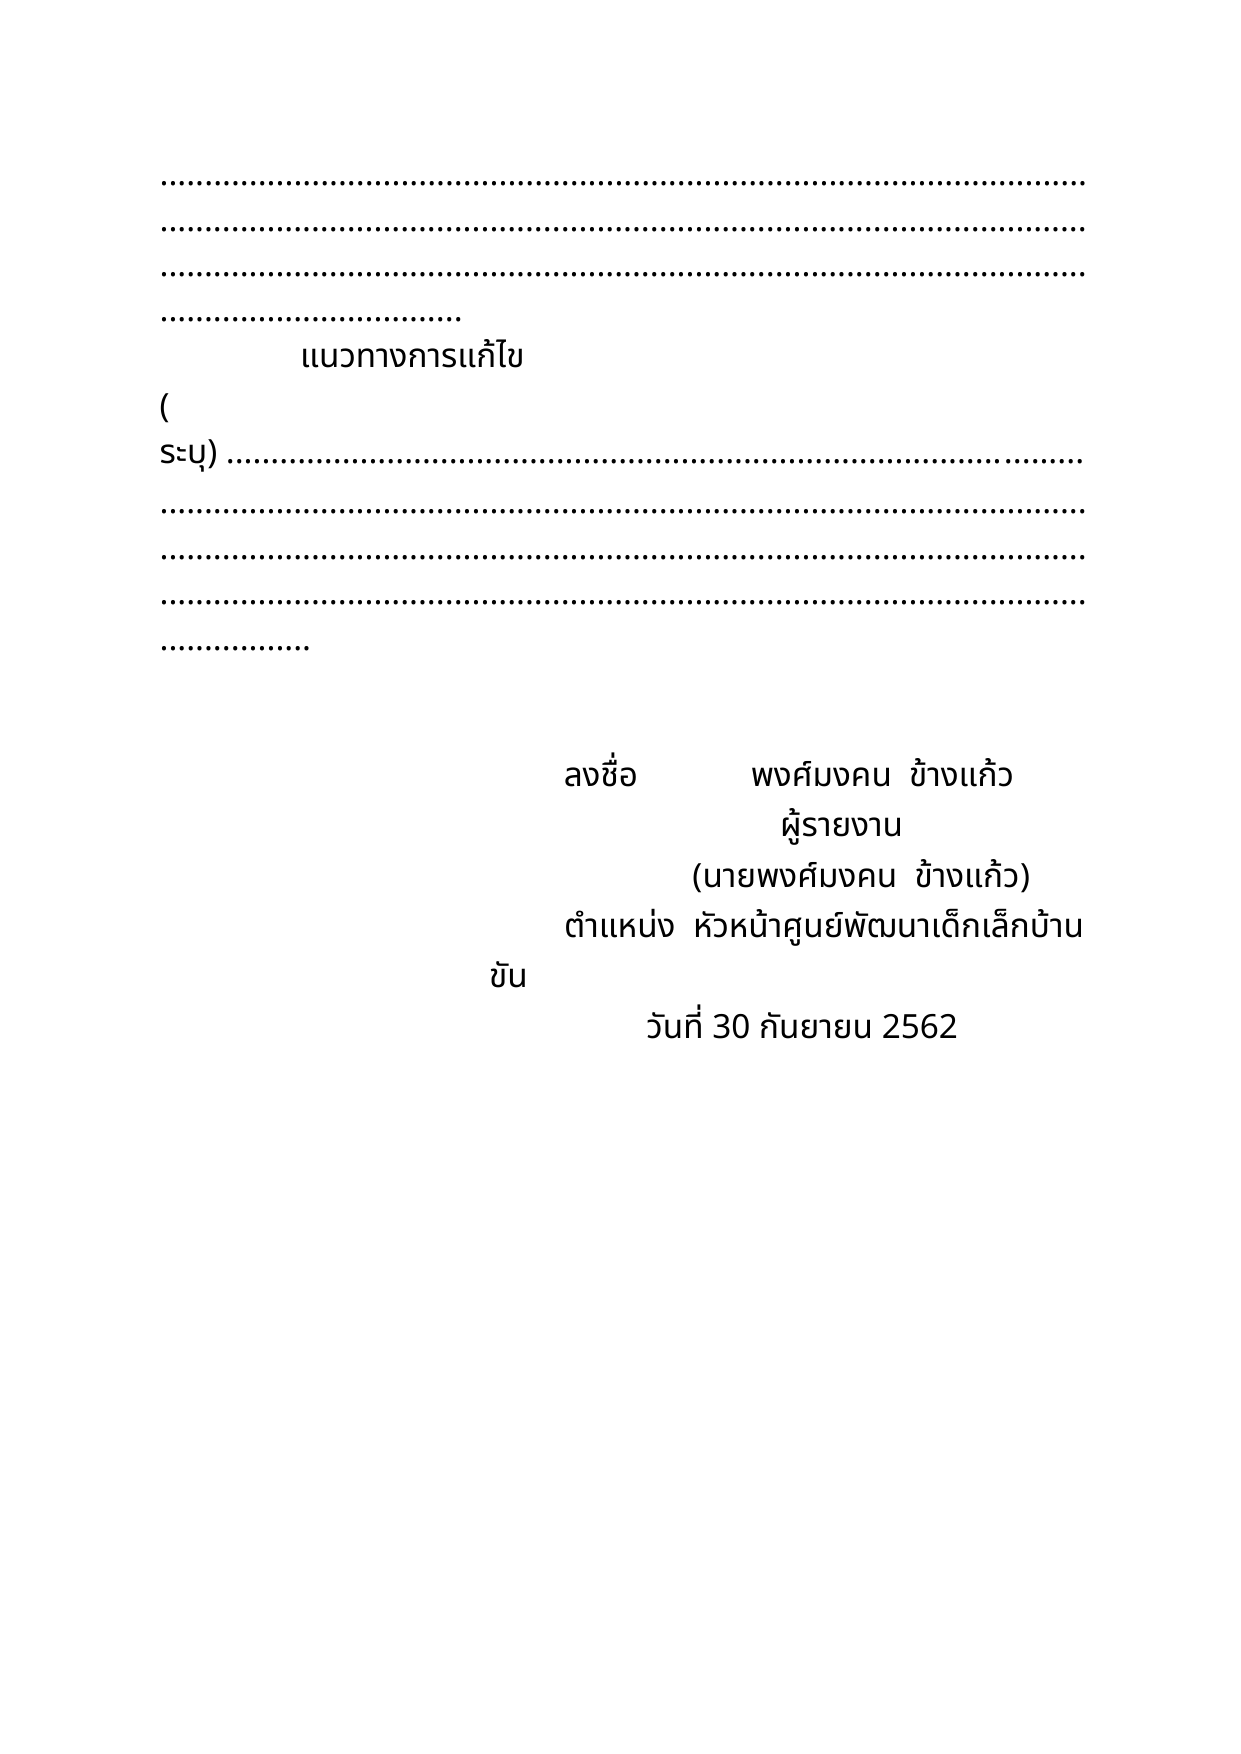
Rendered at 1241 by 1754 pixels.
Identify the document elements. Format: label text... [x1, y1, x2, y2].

text แนวทางการแก้ไข (ระบุ) ......................................................................................................................................................................................................................................................................................................................................................................................................................................... [159, 332, 1090, 660]
text ลงชื่อ พงศ์มงคน ข้างแก้ว [563, 751, 1090, 801]
text (นายพงศ์มงคน ข้างแก้ว) [600, 851, 1090, 902]
text ตำแหน่ง หัวหน้าศูนย์พัฒนาเด็กเล็กบ้านขัน [489, 902, 1090, 1003]
text ผู้รายงาน [563, 801, 1090, 851]
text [159, 150, 1090, 332]
text วันที่ 30 กันยายน 2562 [150, 1003, 1090, 1053]
